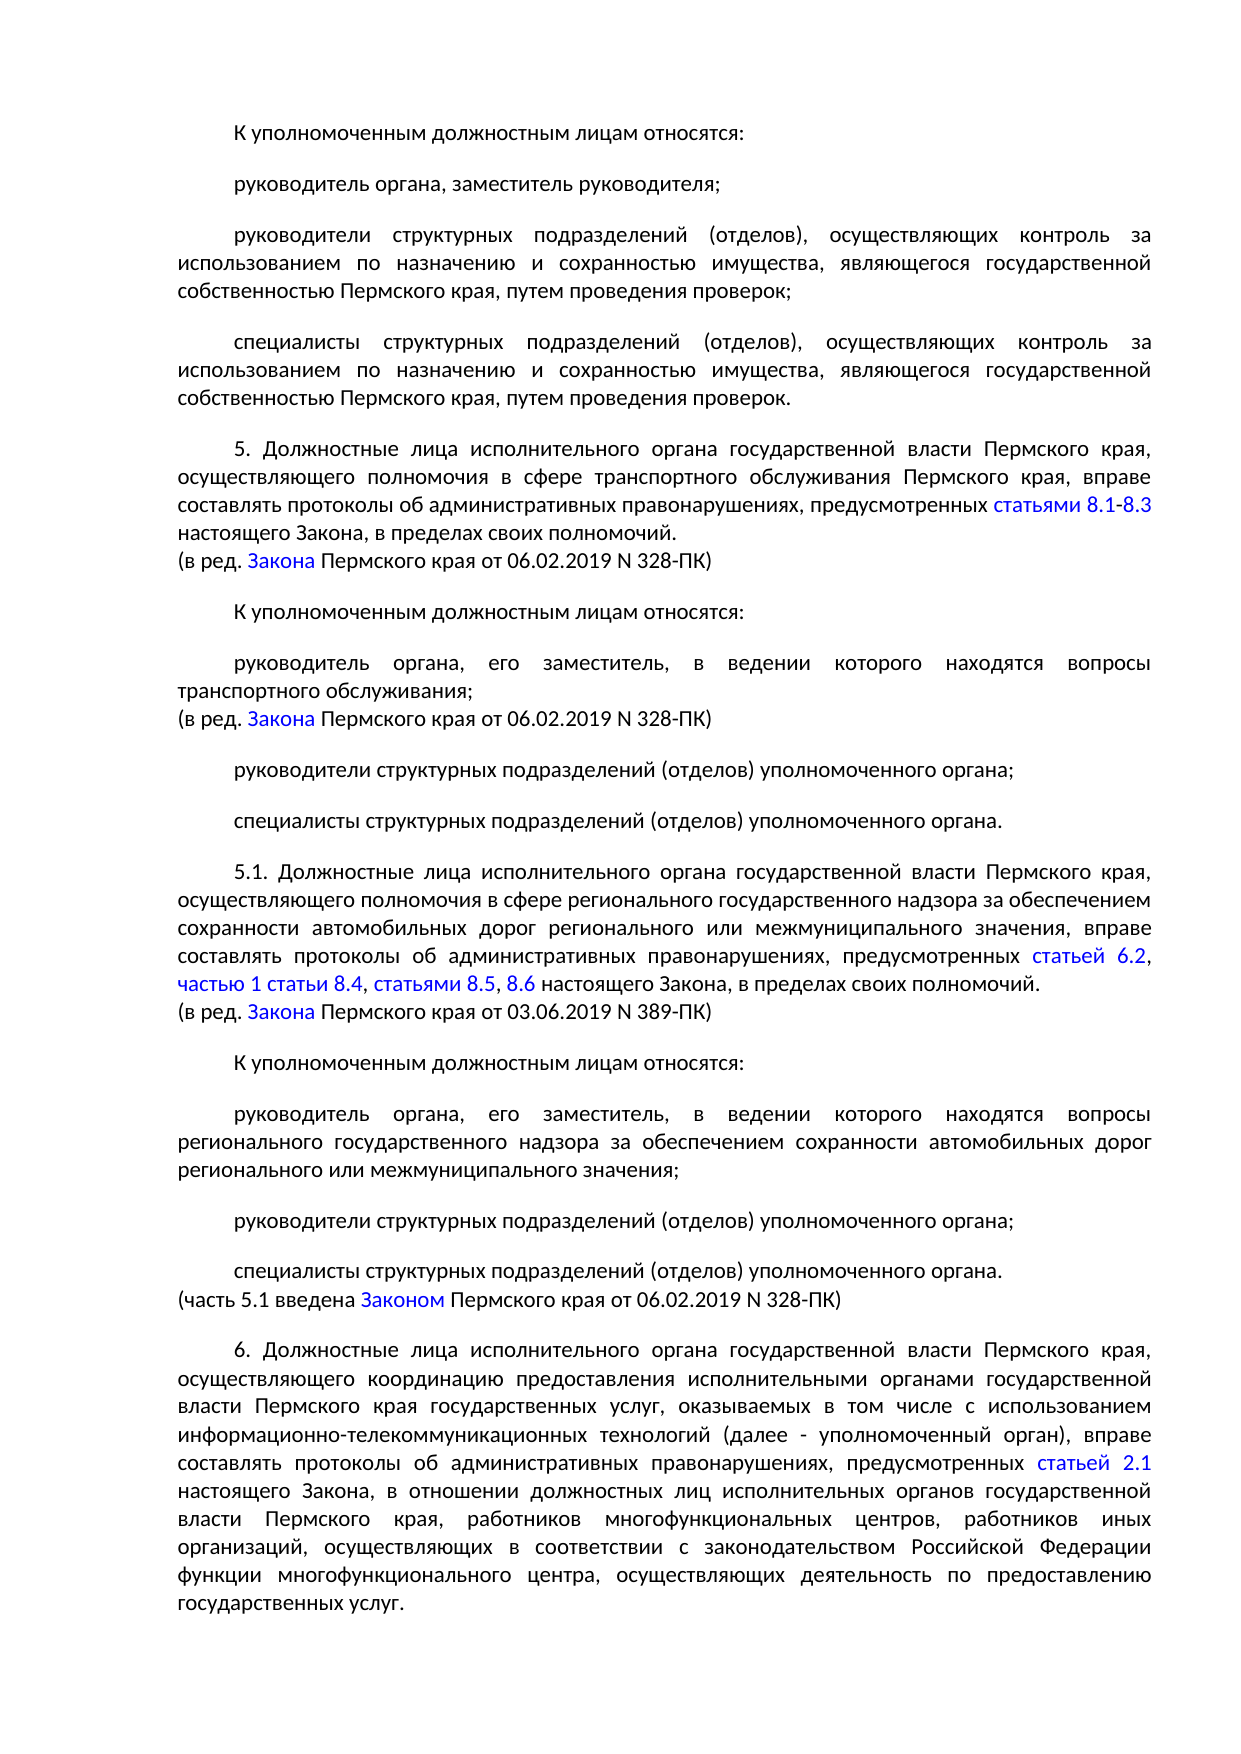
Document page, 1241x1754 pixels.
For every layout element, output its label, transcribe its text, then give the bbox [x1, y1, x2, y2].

text 6. Должностные лица исполнительного органа государственной власти Пермского края, осуществляющего координацию предоставления исполнительными органами государственной власти Пермского края государственных услуг, оказываемых в том числе с использованием информационно-телекоммуникационных технологий (далее - уполномоченный орган), вправе составлять протоколы об административных правонарушениях, предусмотренных статьей 2.1 настоящего Закона, в отношении должностных лиц исполнительных органов государственной власти Пермского края, работников многофункциональных центров, работников иных организаций, осуществляющих в соответствии с законодательством Российской Федерации функции многофункционального центра, осуществляющих деятельность по предоставлению государственных услуг. [177, 1336, 1152, 1616]
text специалисты структурных подразделений (отделов) уполномоченного органа. [177, 1257, 1152, 1285]
text специалисты структурных подразделений (отделов) уполномоченного органа. [177, 806, 1152, 834]
text (в ред. Закона Пермского края от 06.02.2019 N 328-ПК) [177, 704, 1152, 732]
text руководитель органа, его заместитель, в ведении которого находятся вопросы транспортного обслуживания; [177, 648, 1152, 704]
text К уполномоченным должностным лицам относятся: [177, 597, 1152, 625]
text (в ред. Закона Пермского края от 06.02.2019 N 328-ПК) [177, 546, 1152, 574]
text руководители структурных подразделений (отделов) уполномоченного органа; [177, 1206, 1152, 1234]
text (в ред. Закона Пермского края от 03.06.2019 N 389-ПК) [177, 997, 1152, 1025]
text руководители структурных подразделений (отделов) уполномоченного органа; [177, 755, 1152, 783]
text руководитель органа, его заместитель, в ведении которого находятся вопросы регионального государственного надзора за обеспечением сохранности автомобильных дорог регионального или межмуниципального значения; [177, 1099, 1152, 1183]
text руководители структурных подразделений (отделов), осуществляющих контроль за использованием по назначению и сохранностью имущества, являющегося государственной собственностью Пермского края, путем проведения проверок; [177, 220, 1152, 304]
text 5.1. Должностные лица исполнительного органа государственной власти Пермского края, осуществляющего полномочия в сфере регионального государственного надзора за обеспечением сохранности автомобильных дорог регионального или межмуниципального значения, вправе составлять протоколы об административных правонарушениях, предусмотренных статьей 6.2, частью 1 статьи 8.4, статьями 8.5, 8.6 настоящего Закона, в пределах своих полномочий. [177, 857, 1152, 997]
text К уполномоченным должностным лицам относятся: [177, 118, 1152, 146]
text К уполномоченным должностным лицам относятся: [177, 1048, 1152, 1076]
text руководитель органа, заместитель руководителя; [177, 169, 1152, 197]
text специалисты структурных подразделений (отделов), осуществляющих контроль за использованием по назначению и сохранностью имущества, являющегося государственной собственностью Пермского края, путем проведения проверок. [177, 327, 1152, 411]
text (часть 5.1 введена Законом Пермского края от 06.02.2019 N 328-ПК) [177, 1285, 1152, 1313]
text 5. Должностные лица исполнительного органа государственной власти Пермского края, осуществляющего полномочия в сфере транспортного обслуживания Пермского края, вправе составлять протоколы об административных правонарушениях, предусмотренных статьями 8.1-8.3 настоящего Закона, в пределах своих полномочий. [177, 434, 1152, 546]
